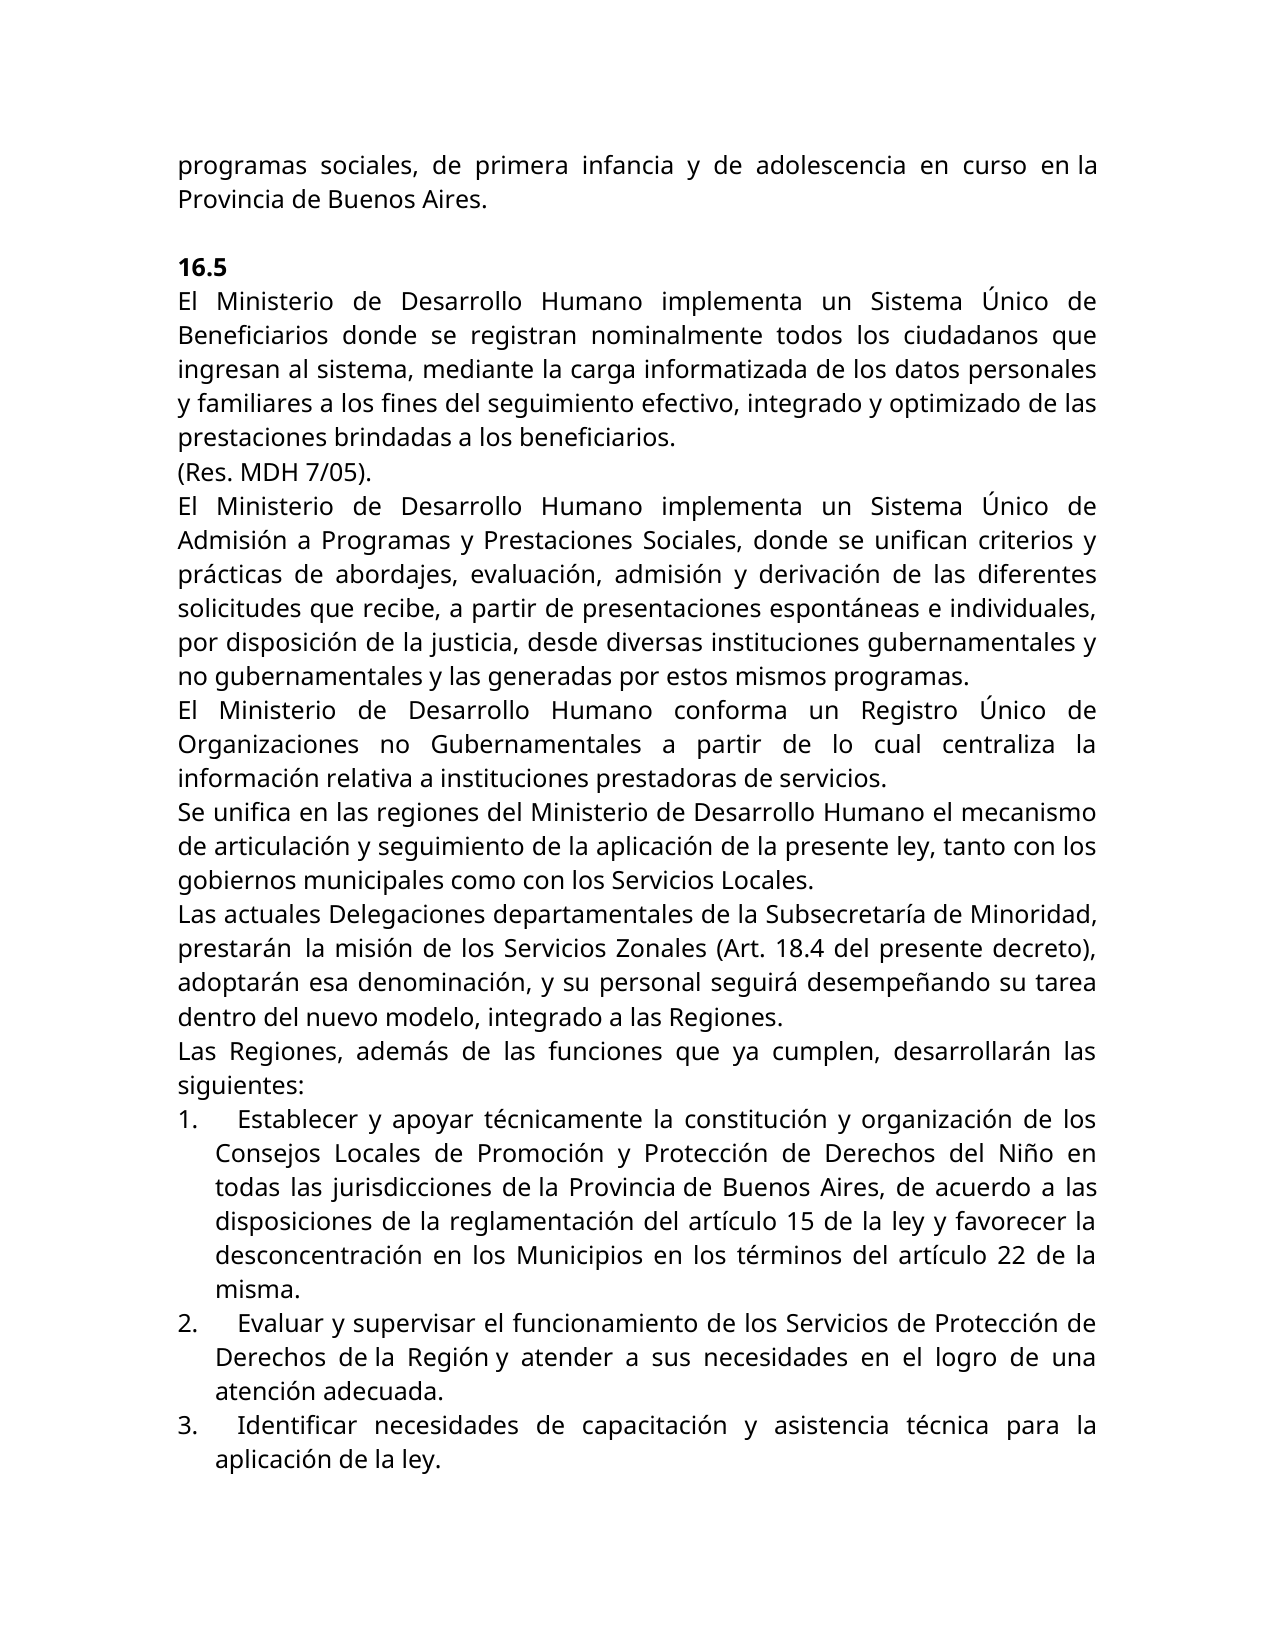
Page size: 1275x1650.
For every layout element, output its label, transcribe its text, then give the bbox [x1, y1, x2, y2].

text 1. Establecer y apoyar técnicamente la constitución y organización de los Consejos Locales de Promoción y Protección de Derechos del Niño en todas las jurisdicciones de la Provincia de Buenos Aires, de acuerdo a las disposiciones de la reglamentación del artículo 15 de la ley y favorecer la desconcentración en los Municipios en los términos del artículo 22 de la misma. [177, 1101, 1098, 1306]
text Las actuales Delegaciones departamentales de la Subsecretaría de Minoridad, prestarán la misión de los Servicios Zonales (Art. 18.4 del presente decreto), adoptarán esa denominación, y su personal seguirá desempeñando su tarea dentro del nuevo modelo, integrado a las Regiones. [177, 897, 1098, 1033]
text El Ministerio de Desarrollo Humano implementa un Sistema Único de Admisión a Programas y Prestaciones Sociales, donde se unifican criterios y prácticas de abordajes, evaluación, admisión y derivación de las diferentes solicitudes que recibe, a partir de presentaciones espontáneas e individuales, por disposición de la justicia, desde diversas instituciones gubernamentales y no gubernamentales y las generadas por estos mismos programas. [177, 488, 1098, 693]
text 3. Identificar necesidades de capacitación y asistencia técnica para la aplicación de la ley. [177, 1408, 1098, 1476]
text El Ministerio de Desarrollo Humano conforma un Registro Único de Organizaciones no Gubernamentales a partir de lo cual centraliza la información relativa a instituciones prestadoras de servicios. [177, 693, 1098, 795]
text (Res. MDH 7/05). [177, 454, 1098, 488]
text Se unifica en las regiones del Ministerio de Desarrollo Humano el mecanismo de articulación y seguimiento de la aplicación de la presente ley, tanto con los gobiernos municipales como con los Servicios Locales. [177, 795, 1098, 897]
text El Ministerio de Desarrollo Humano implementa un Sistema Único de Beneficiarios donde se registran nominalmente todos los ciudadanos que ingresan al sistema, mediante la carga informatizada de los datos personales y familiares a los fines del seguimiento efectivo, integrado y optimizado de las prestaciones brindadas a los beneficiarios. [177, 284, 1098, 454]
text Las Regiones, además de las funciones que ya cumplen, desarrollarán las siguientes: [177, 1033, 1098, 1101]
text 16.5 [177, 250, 1098, 284]
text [177, 148, 1098, 216]
text 2. Evaluar y supervisar el funcionamiento de los Servicios de Protección de Derechos de la Región y atender a sus necesidades en el logro de una atención adecuada. [177, 1306, 1098, 1408]
